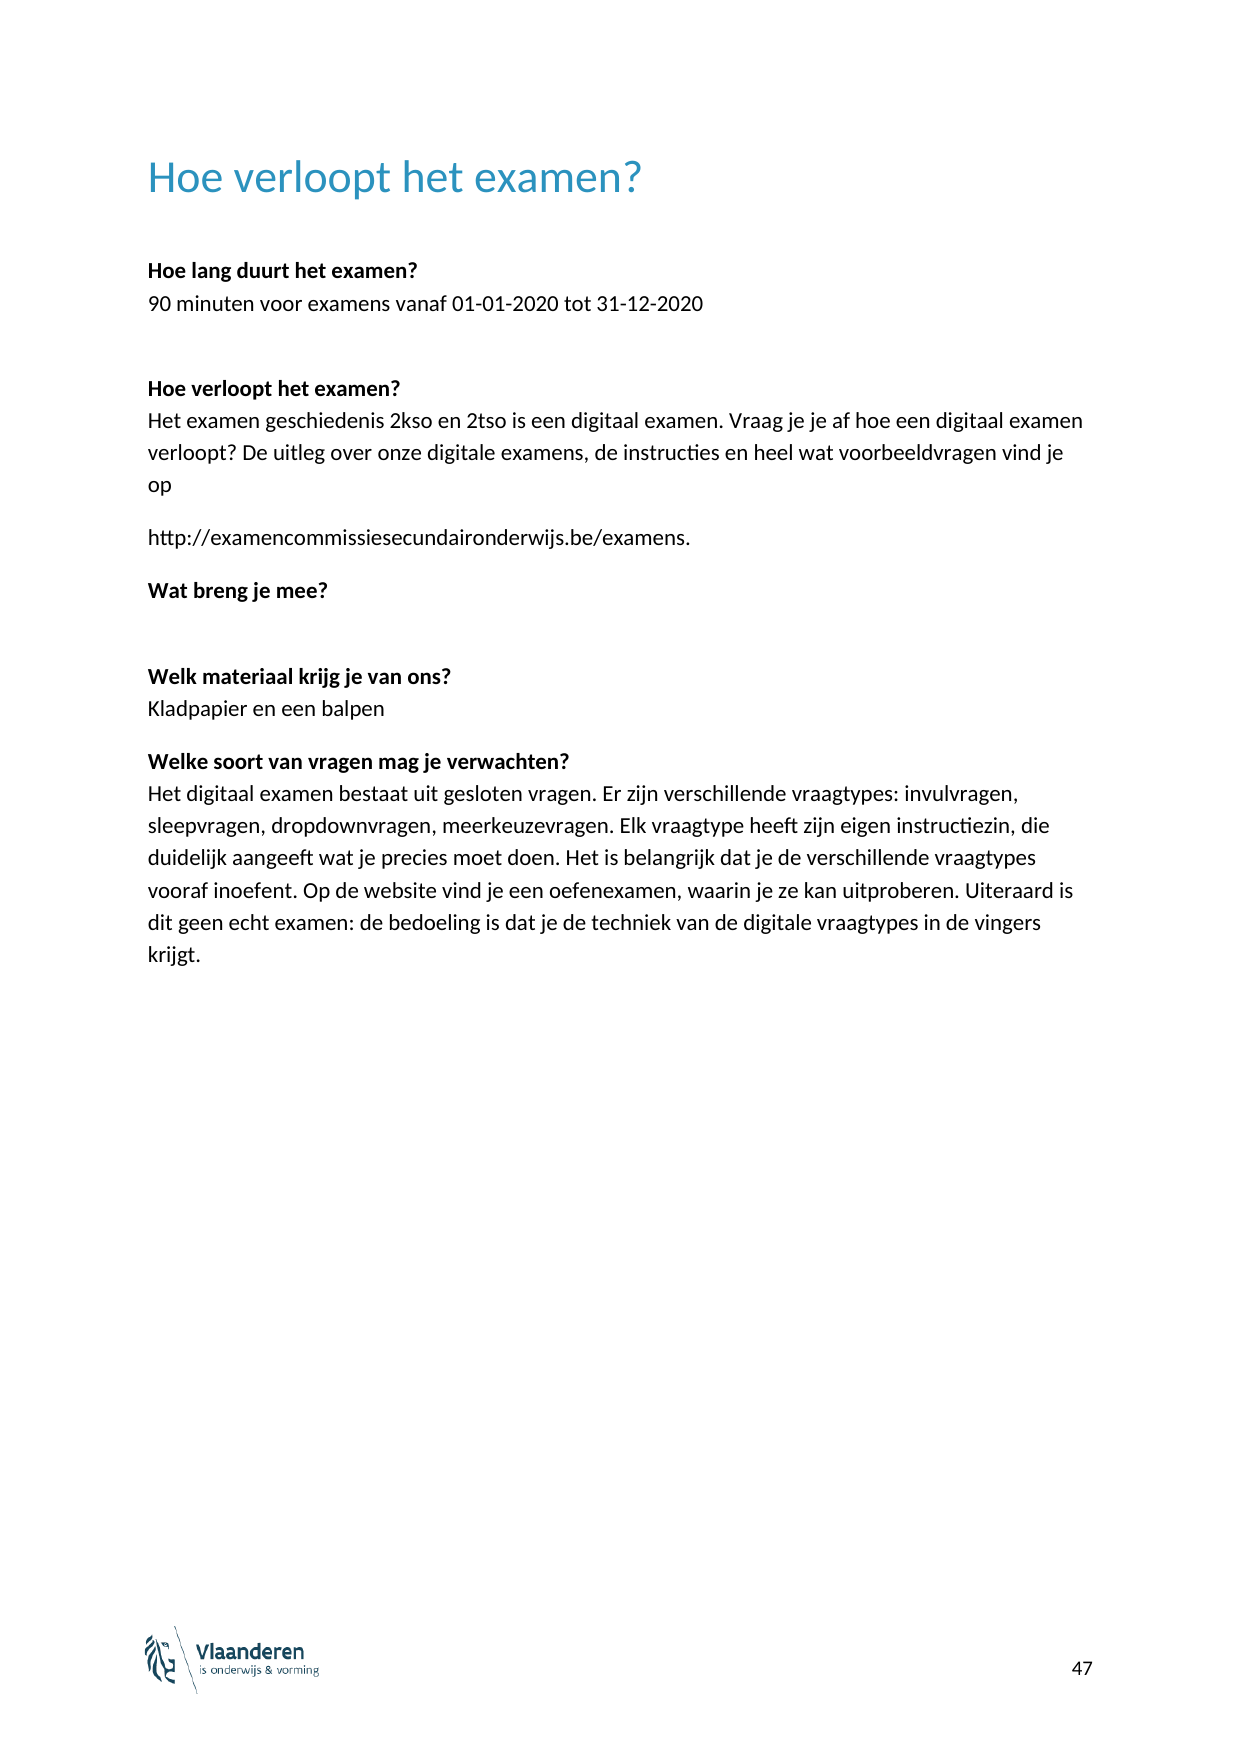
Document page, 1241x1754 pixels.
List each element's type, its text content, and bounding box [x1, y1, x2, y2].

text Welk materiaal krijg je van ons? Kladpapier en een balpen [148, 662, 1093, 722]
text Hoe verloopt het examen? [148, 148, 1093, 203]
text Hoe lang duurt het examen? 90 minuten voor examens vanaf 01-01-2020 tot 31-12-2020 [148, 257, 1093, 349]
text Wat breng je mee? [148, 577, 1093, 637]
picture [144, 1626, 327, 1694]
text Welke soort van vragen mag je verwachten? Het digitaal examen bestaat uit gesloten vragen. Er zijn verschillende vraagtypes: invulvragen, sleepvragen, dropdownvragen, meerkeuzevragen. Elk vraagtype heeft zijn eigen instructiezin, die duidelijk aangeeft wat je precies moet doen. Het is belangrijk dat je de verschillende vraagtypes vooraf inoefent. Op de website vind je een oefenexamen, waarin je ze kan uitproberen. Uiteraard is dit geen echt examen: de bedoeling is dat je de techniek van de digitale vraagtypes in de vingers krijgt. [148, 747, 1093, 968]
text Hoe verloopt het examen? Het examen geschiedenis 2kso en 2tso is een digitaal examen. Vraag je je af hoe een digitaal examen verloopt? De uitleg over onze digitale examens, de instructies en heel wat voorbeeldvragen vind je op [148, 374, 1093, 498]
text http://examencommissiesecundaironderwijs.be/examens. [148, 523, 1093, 552]
